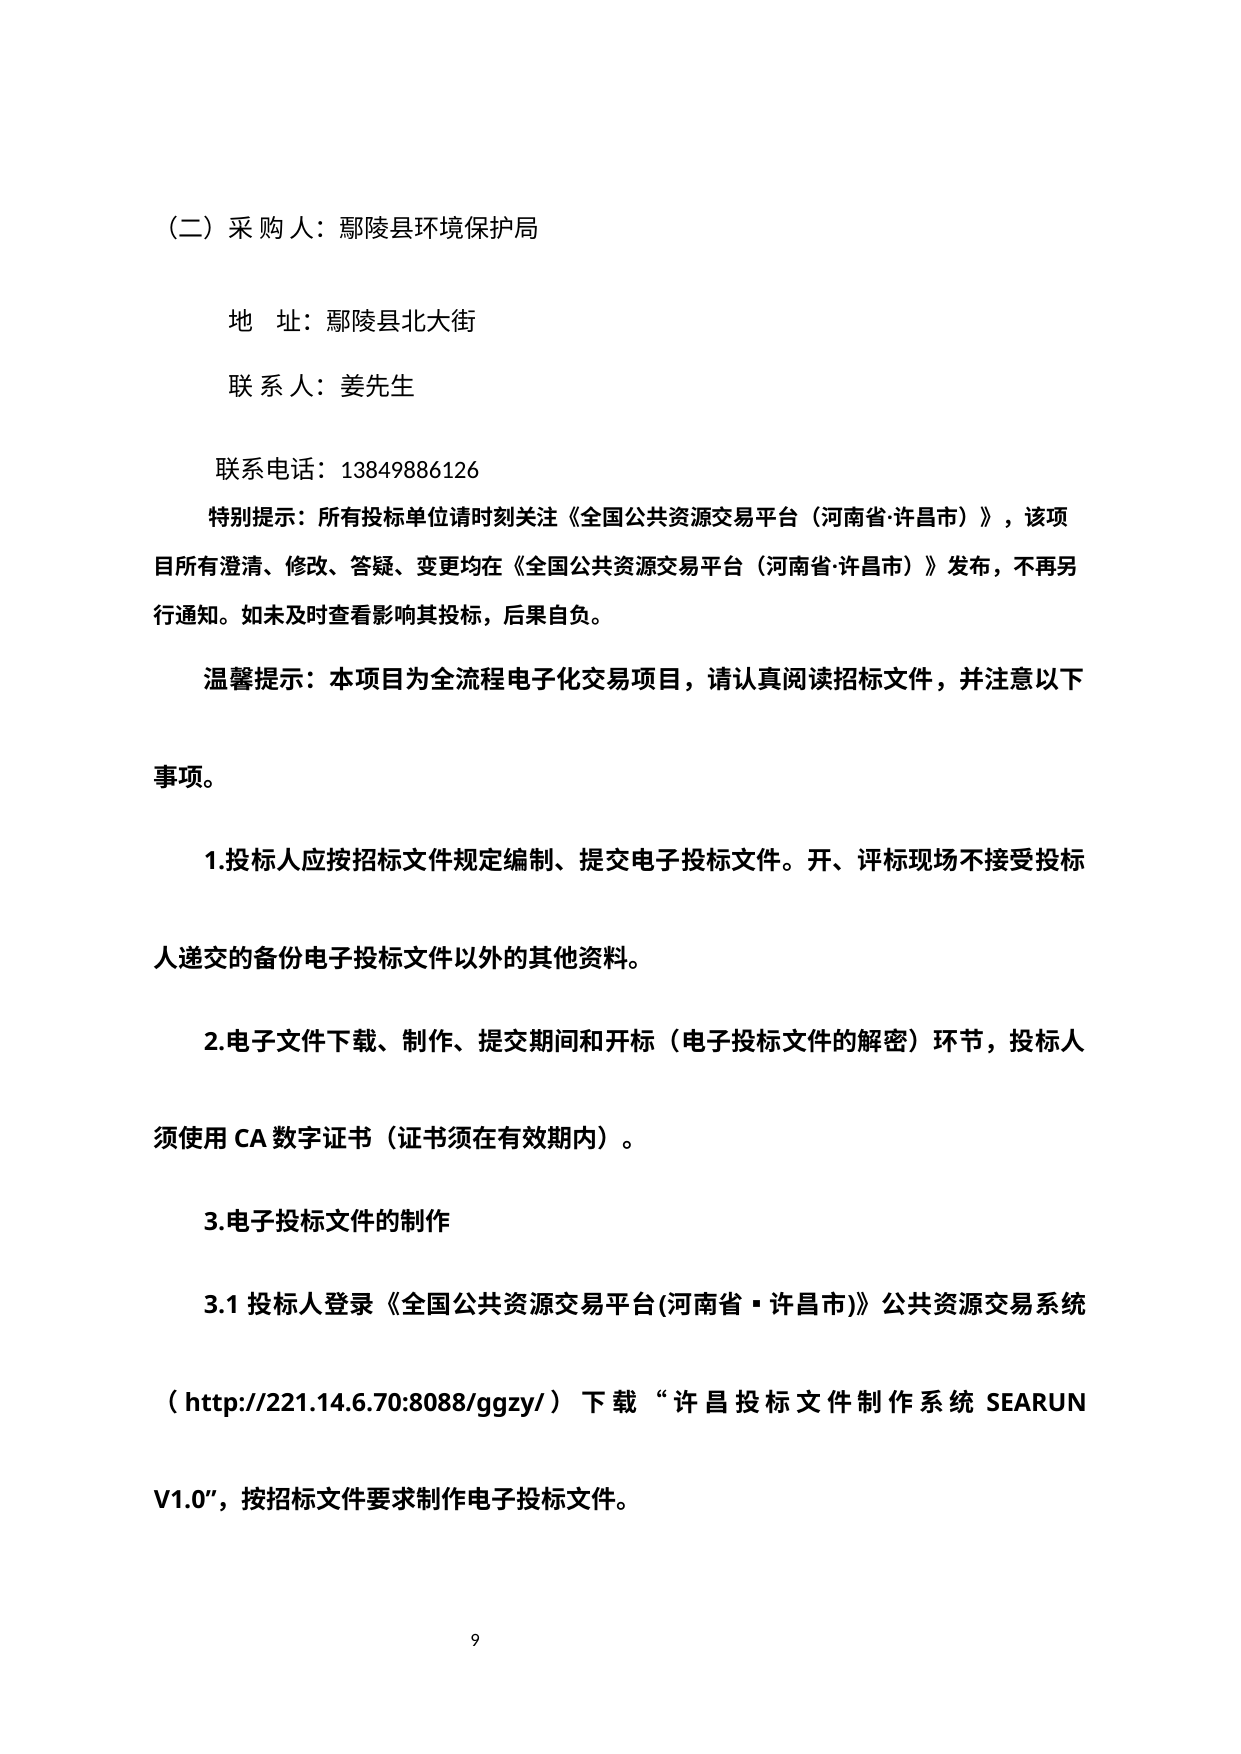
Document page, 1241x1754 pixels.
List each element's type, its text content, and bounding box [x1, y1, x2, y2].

text 联系电话：13849886126 [153, 435, 1087, 500]
text 2.电子文件下载、制作、提交期间和开标（电子投标文件的解密）环节，投标人须使用CA数字证书（证书须在有效期内）。 [153, 1007, 1087, 1169]
text 1.投标人应按招标文件规定编制、提交电子投标文件。开、评标现场不接受投标人递交的备份电子投标文件以外的其他资料。 [153, 826, 1087, 989]
text 3.电子投标文件的制作 [153, 1187, 1087, 1252]
text （二）采 购 人：鄢陵县环境保护局 [153, 194, 1037, 259]
text 联 系 人：姜先生 [153, 352, 1087, 417]
text 3.1 投标人登录《全国公共资源交易平台(河南省▪许昌市)》公共资源交易系统（http://221.14.6.70:8088/ggzy/）下载“许昌投标文件制作系统SEARUN V1.0”，按招标文件要求制作电子投标文件。 [153, 1271, 1087, 1531]
text 特别提示：所有投标单位请时刻关注《全国公共资源交易平台（河南省·许昌市）》，该项目所有澄清、修改、答疑、变更均在《全国公共资源交易平台（河南省·许昌市）》发布，不再另行通知。如未及时查看影响其投标，后果自负。 [153, 500, 1087, 630]
text 地 址：鄢陵县北大街 [153, 287, 1087, 352]
text 温馨提示：本项目为全流程电子化交易项目，请认真阅读招标文件，并注意以下事项。 [153, 646, 1087, 808]
